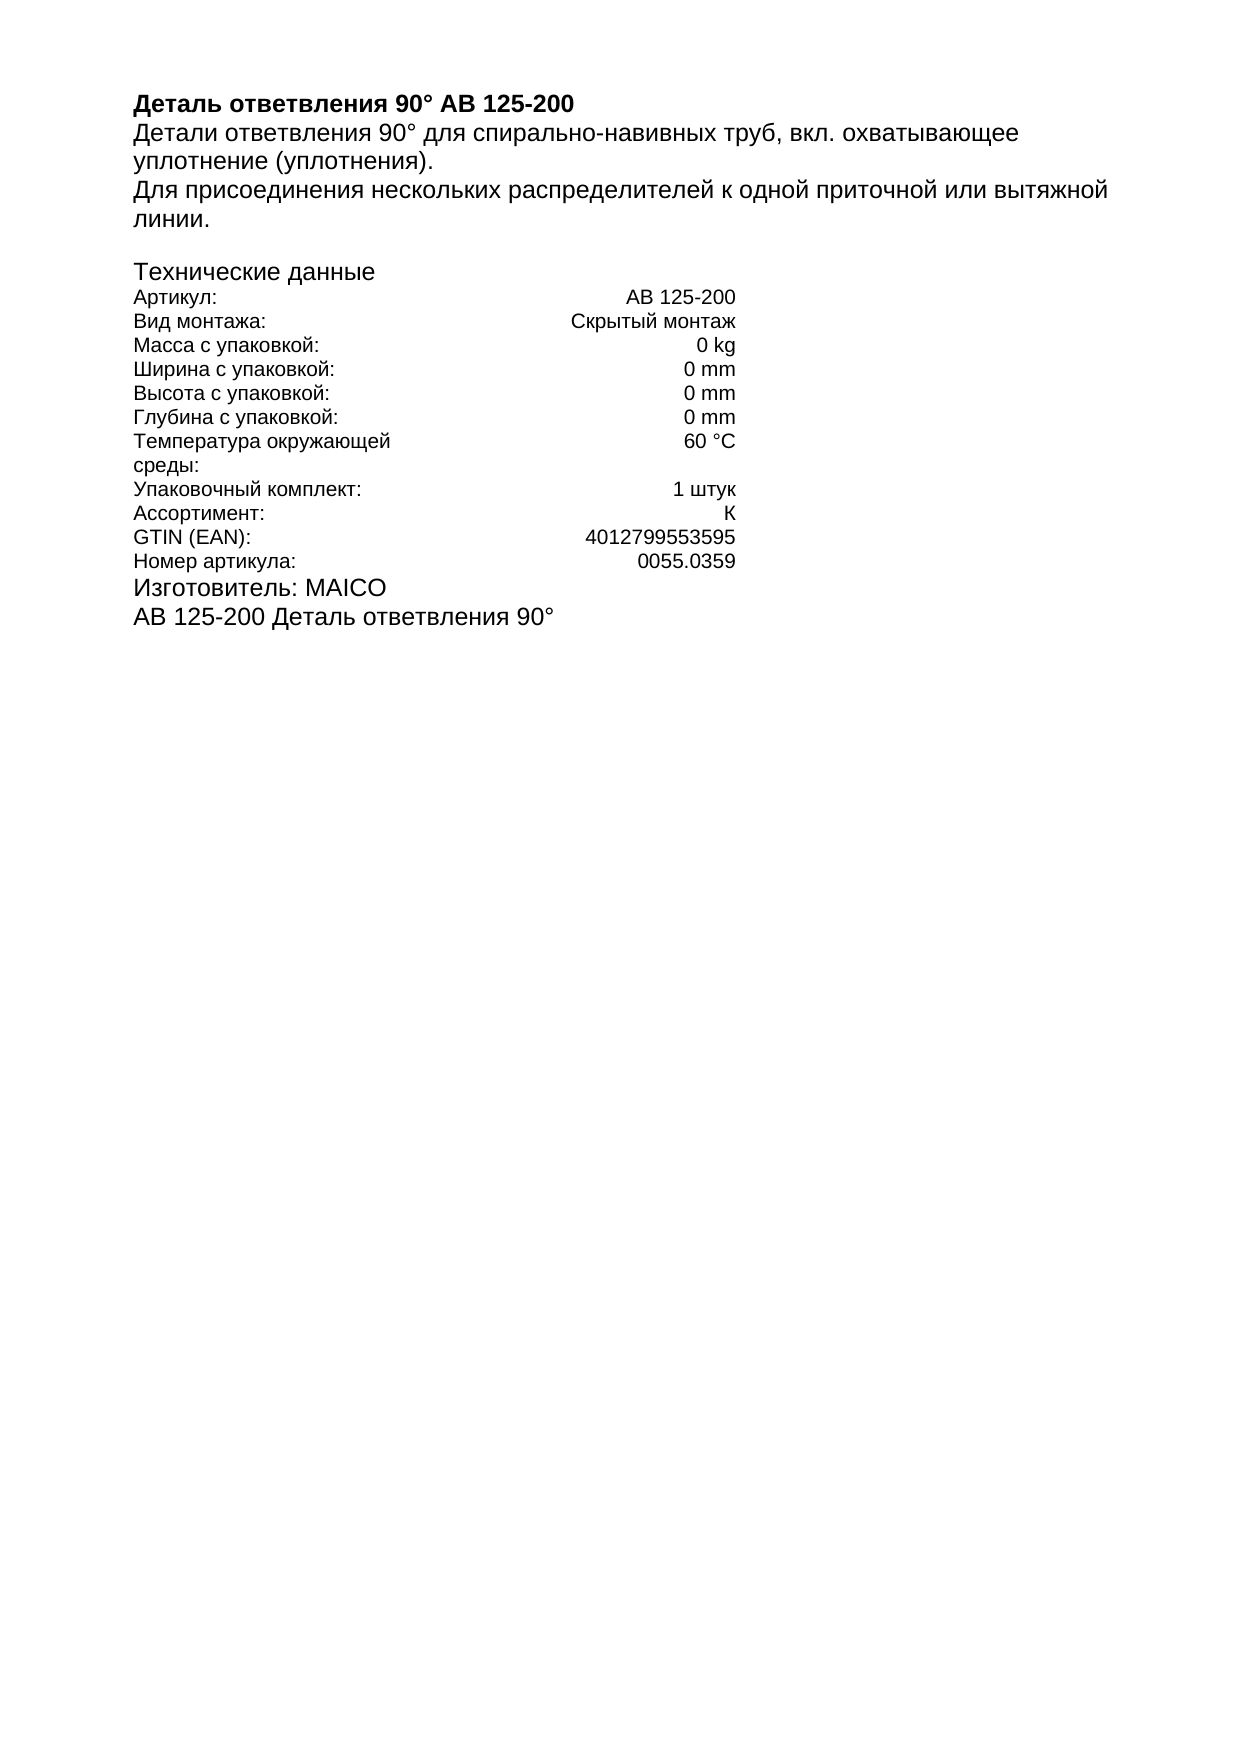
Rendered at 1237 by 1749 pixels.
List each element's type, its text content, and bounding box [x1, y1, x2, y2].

text Для присоединения нескольких распределителей к одной приточной или вытяжной линии. [133, 175, 1148, 232]
table_cell Номер артикула: [122, 549, 434, 573]
table_cell GTIN (EAN): [122, 525, 434, 549]
table_cell 4012799553595 [434, 525, 747, 549]
table_cell К [434, 501, 747, 525]
text Изготовитель: MAICO [133, 573, 1148, 601]
table_cell Масса с упаковкой: [122, 333, 434, 357]
table_cell Ширина с упаковкой: [122, 357, 434, 381]
text Детали ответвления 90° для спирально-навивных труб, вкл. охватывающее уплотнение (уплотнения). [133, 117, 1148, 175]
table_cell Вид монтажа: [122, 309, 434, 333]
table_cell Упаковочный комплект: [122, 477, 434, 501]
table_cell Ассортимент: [122, 501, 434, 525]
table_cell Температура окружающей среды: [122, 429, 434, 477]
table_header AB 125-200 [434, 285, 747, 309]
table_cell 0055.0359 [434, 549, 747, 573]
table_cell 0 kg [434, 333, 747, 357]
table_cell Скрытый монтаж [434, 309, 747, 333]
text Деталь ответвления 90° AB 125-200 [133, 89, 1148, 117]
table_cell 1 штук [434, 477, 747, 501]
table_cell 0 mm [434, 381, 747, 405]
table_cell Глубина с упаковкой: [122, 405, 434, 429]
text AB 125-200 Деталь ответвления 90° [133, 601, 1148, 630]
table_cell Высота с упаковкой: [122, 381, 434, 405]
table_cell 0 mm [434, 357, 747, 381]
text Технические данные [133, 256, 1148, 285]
table_cell 0 mm [434, 405, 747, 429]
table_header Артикул: [122, 285, 434, 309]
table_cell 60 °C [434, 429, 747, 477]
